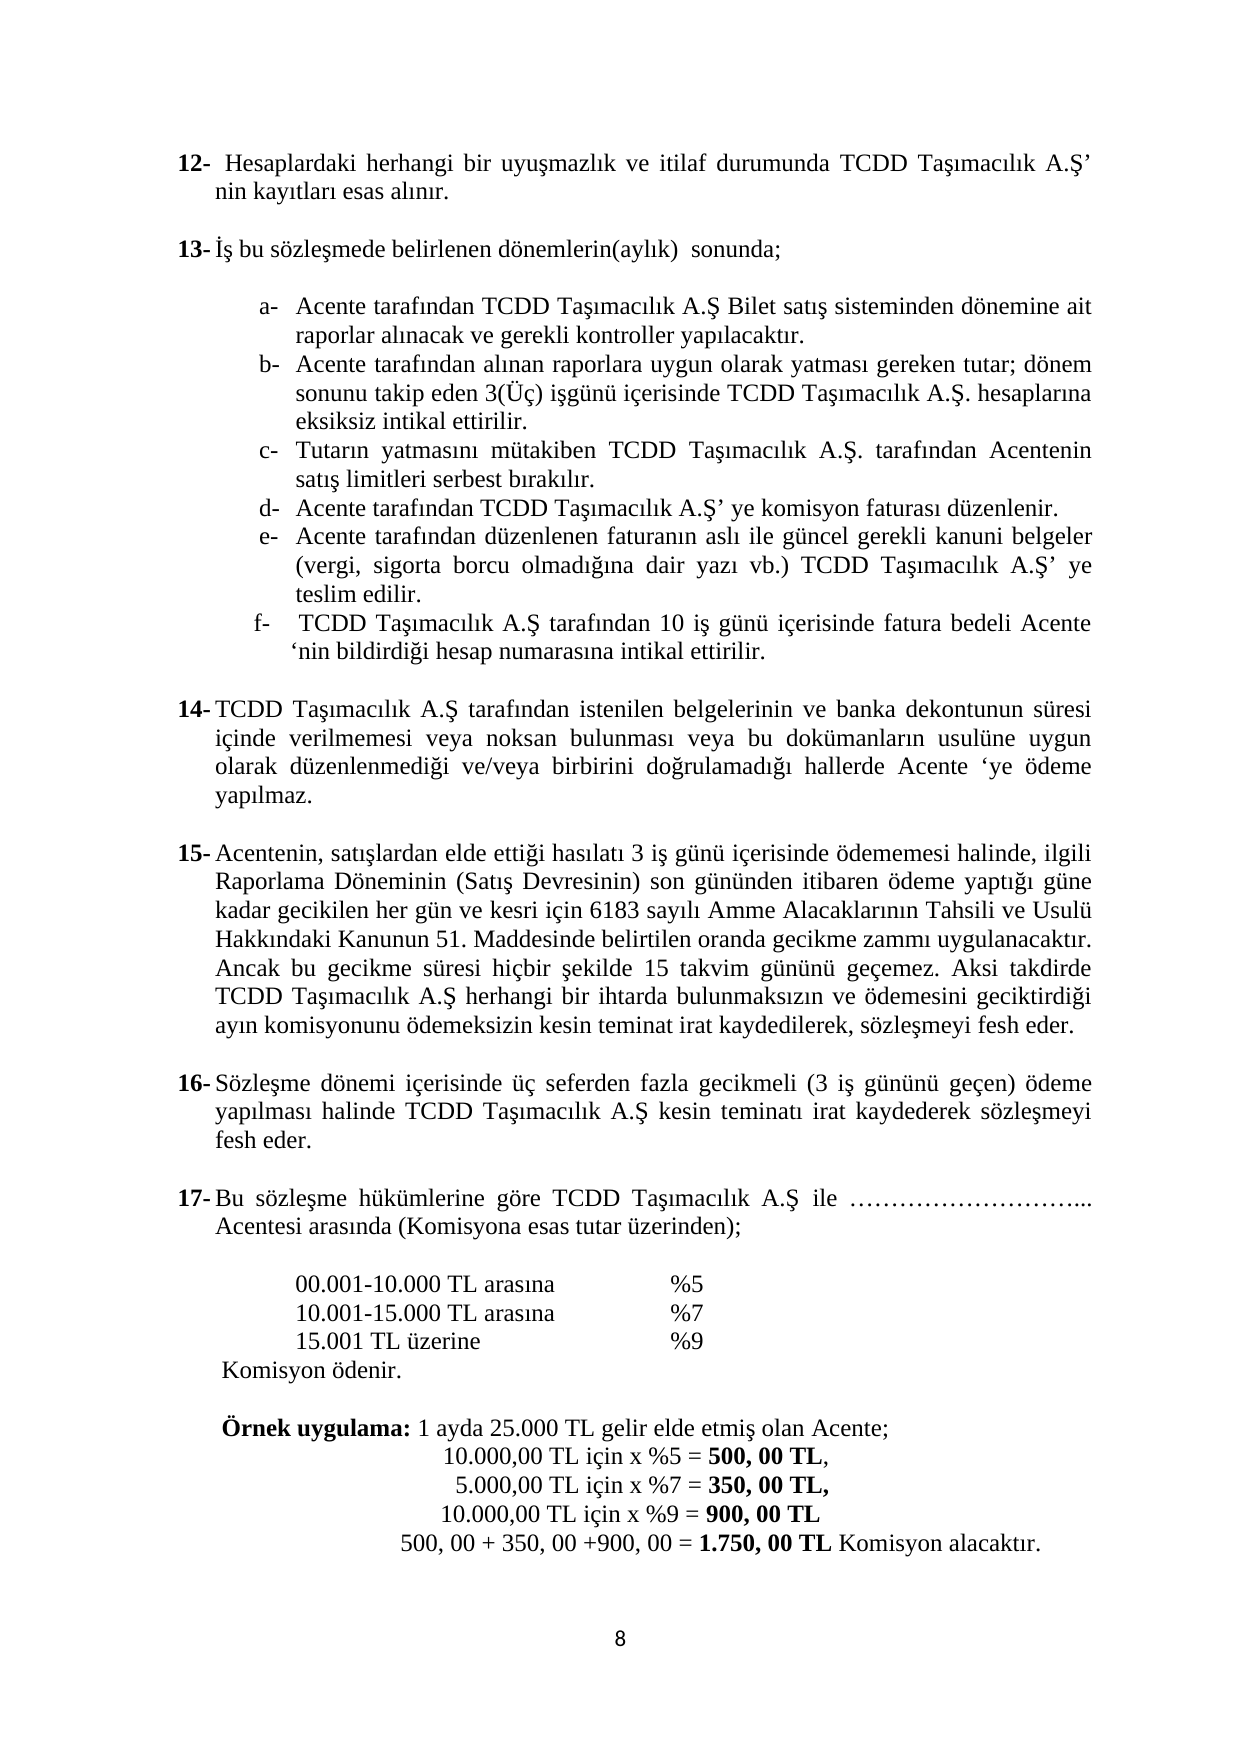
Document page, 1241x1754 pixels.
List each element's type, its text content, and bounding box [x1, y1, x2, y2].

list Acente tarafından düzenlenen faturanın aslı ile güncel gerekli kanuni belgeler (vergi, sigorta borcu olmadığına dair yazı vb.) TCDD Taşımacılık A.Ş’ ye teslim edilir. [259, 521, 1093, 608]
text 00.001-10.000 TL arasına %5 [295, 1269, 1093, 1298]
list İş bu sözleşmede belirlenen dönemlerin(aylık) sonunda; [177, 234, 1093, 263]
list Acentenin, satışlardan elde ettiği hasılatı 3 iş günü içerisinde ödememesi halinde, ilgili Raporlama Döneminin (Satış Devresinin) son gününden itibaren ödeme yaptığı güne kadar gecikilen her gün ve kesri için 6183 sayılı Amme Alacaklarının Tahsili ve Usulü Hakkındaki Kanunun 51. Maddesinde belirtilen oranda gecikme zammı uygulanacaktır. Ancak bu gecikme süresi hiçbir şekilde 15 takvim gününü geçemez. Aksi takdirde TCDD Taşımacılık A.Ş herhangi bir ihtarda bulunmaksızın ve ödemesini geciktirdiği ayın komisyonunu ödemeksizin kesin teminat irat kaydedilerek, sözleşmeyi fesh eder. [177, 838, 1093, 1039]
text Komisyon ödenir. [221, 1355, 1093, 1384]
text 5.000,00 TL için x %7 = 350, 00 TL, [221, 1470, 1093, 1499]
list Tutarın yatmasını mütakiben TCDD Taşımacılık A.Ş. tarafından Acentenin satış limitleri serbest bırakılır. [259, 435, 1093, 493]
list Acente tarafından TCDD Taşımacılık A.Ş Bilet satış sisteminden dönemine ait raporlar alınacak ve gerekli kontroller yapılacaktır. [259, 291, 1093, 349]
list TCDD Taşımacılık A.Ş tarafından istenilen belgelerinin ve banka dekontunun süresi içinde verilmemesi veya noksan bulunması veya bu dokümanların usulüne uygun olarak düzenlenmediği ve/veya birbirini doğrulamadığı hallerde Acente ‘ye ödeme yapılmaz. [177, 694, 1093, 809]
text 10.001-15.000 TL arasına %7 [295, 1298, 1093, 1326]
text 500, 00 + 350, 00 +900, 00 = 1.750, 00 TL Komisyon alacaktır. [221, 1528, 1093, 1556]
list Sözleşme dönemi içerisinde üç seferden fazla gecikmeli (3 iş gününü geçen) ödeme yapılması halinde TCDD Taşımacılık A.Ş kesin teminatı irat kaydederek sözleşmeyi fesh eder. [177, 1068, 1093, 1154]
list Hesaplardaki herhangi bir uyuşmazlık ve itilaf durumunda TCDD Taşımacılık A.Ş’ nin kayıtları esas alınır. [177, 148, 1093, 205]
text Örnek uygulama: 1 ayda 25.000 TL gelir elde etmiş olan Acente; [221, 1413, 1093, 1441]
list TCDD Taşımacılık A.Ş tarafından 10 iş günü içerisinde fatura bedeli Acente ‘nin bildirdiği hesap numarasına intikal ettirilir. [253, 608, 1093, 665]
text 10.000,00 TL için x %9 = 900, 00 TL [221, 1499, 1093, 1528]
list Acente tarafından alınan raporlara uygun olarak yatması gereken tutar; dönem sonunu takip eden 3(Üç) işgünü içerisinde TCDD Taşımacılık A.Ş. hesaplarına eksiksiz intikal ettirilir. [259, 349, 1093, 435]
list Acente tarafından TCDD Taşımacılık A.Ş’ ye komisyon faturası düzenlenir. [259, 493, 1093, 521]
text 15.001 TL üzerine %9 [295, 1326, 1093, 1355]
list Bu sözleşme hükümlerine göre TCDD Taşımacılık A.Ş ile ………………………... Acentesi arasında (Komisyona esas tutar üzerinden); [177, 1183, 1093, 1240]
text 10.000,00 TL için x %5 = 500, 00 TL, [221, 1441, 1093, 1470]
